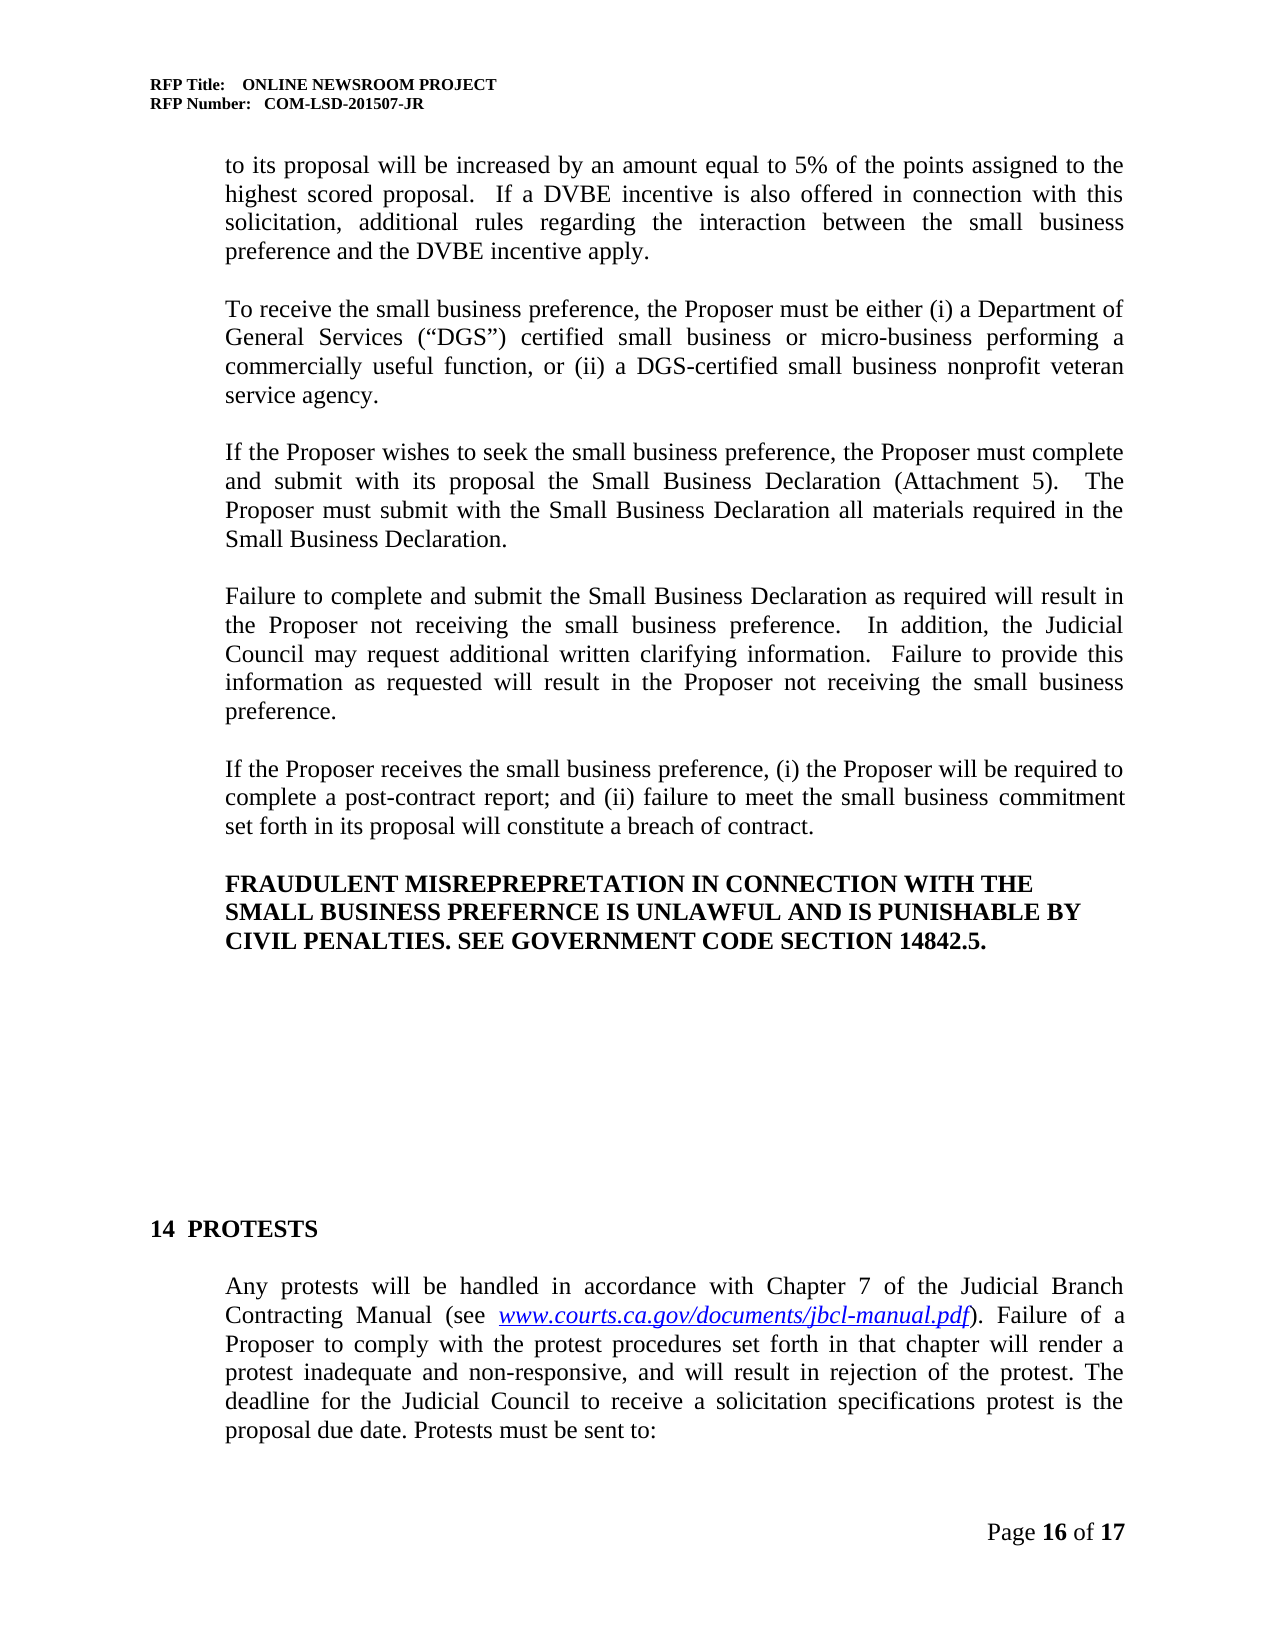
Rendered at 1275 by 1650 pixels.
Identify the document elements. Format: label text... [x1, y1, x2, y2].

text If the Proposer wishes to seek the small business preference, the Proposer must complete and submit with its proposal the Small Business Declaration (Attachment 5). The Proposer must submit with the Small Business Declaration all materials required in the Small Business Declaration. [225, 437, 1125, 552]
text Any protests will be handled in accordance with Chapter 7 of the Judicial Branch Contracting Manual (see www.courts.ca.gov/documents/jbcl-manual.pdf). Failure of a Proposer to comply with the protest procedures set forth in that chapter will render a protest inadequate and non-responsive, and will result in rejection of the protest. The deadline for the Judicial Council to receive a solicitation specifications protest is the proposal due date. Protests must be sent to: [225, 1271, 1125, 1444]
text Failure to complete and submit the Small Business Declaration as required will result in the Proposer not receiving the small business preference. In addition, the Judicial Council may request additional written clarifying information. Failure to provide this information as requested will result in the Proposer not receiving the small business preference. [225, 581, 1125, 725]
text FRAUDULENT MISREPREPRETATION IN CONNECTION WITH THE SMALL BUSINESS PREFERNCE IS UNLAWFUL AND IS PUNISHABLE BY CIVIL PENALTIES. SEE GOVERNMENT CODE SECTION 14842.5. [225, 869, 1125, 955]
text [225, 150, 1125, 265]
list PROTESTS [150, 1214, 1125, 1242]
text If the Proposer receives the small business preference, (i) the Proposer will be required to complete a post-contract report; and (ii) failure to meet the small business commitment set forth in its proposal will constitute a breach of contract. [225, 754, 1125, 840]
text To receive the small business preference, the Proposer must be either (i) a Department of General Services (“DGS”) certified small business or micro-business performing a commercially useful function, or (ii) a DGS-certified small business nonprofit veteran service agency. [225, 294, 1125, 409]
